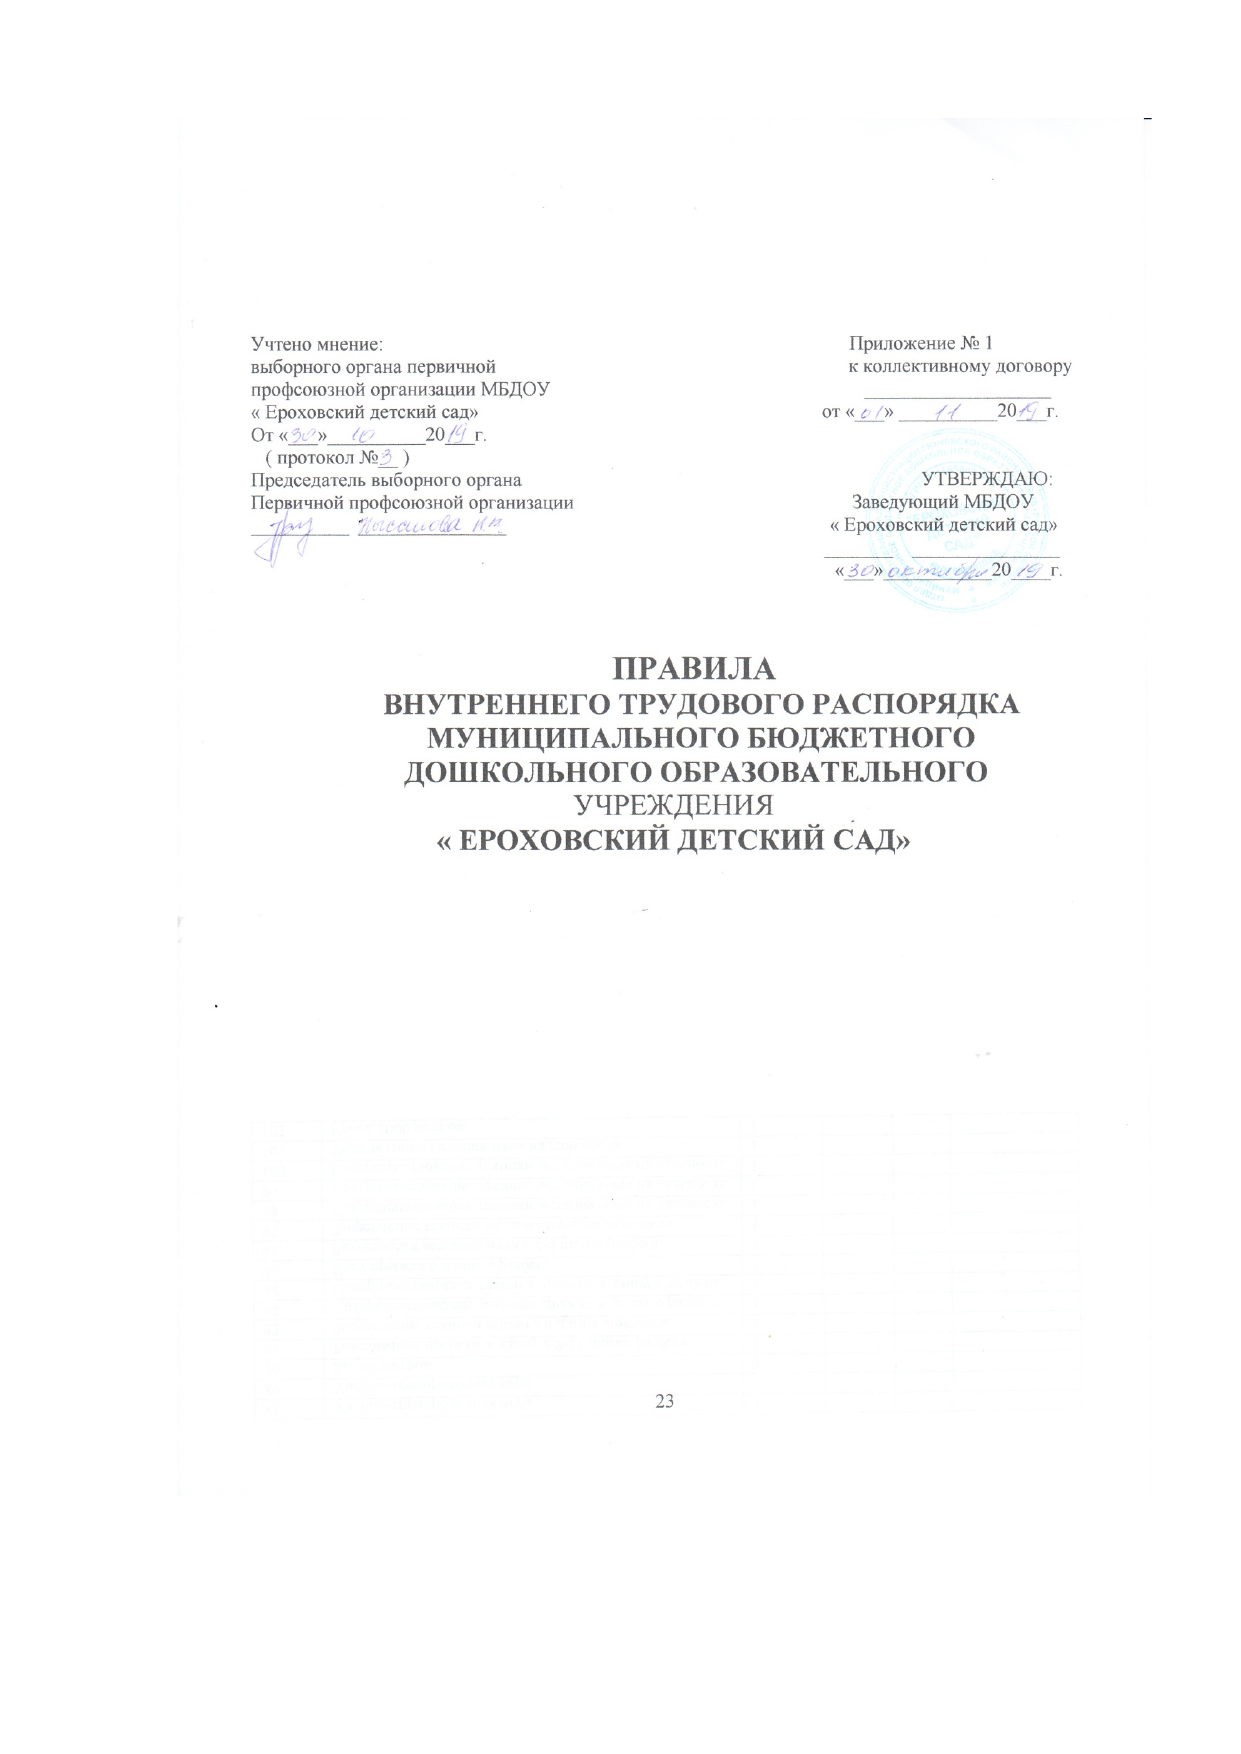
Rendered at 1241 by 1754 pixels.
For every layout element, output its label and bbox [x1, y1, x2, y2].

picture [177, 118, 1152, 1496]
